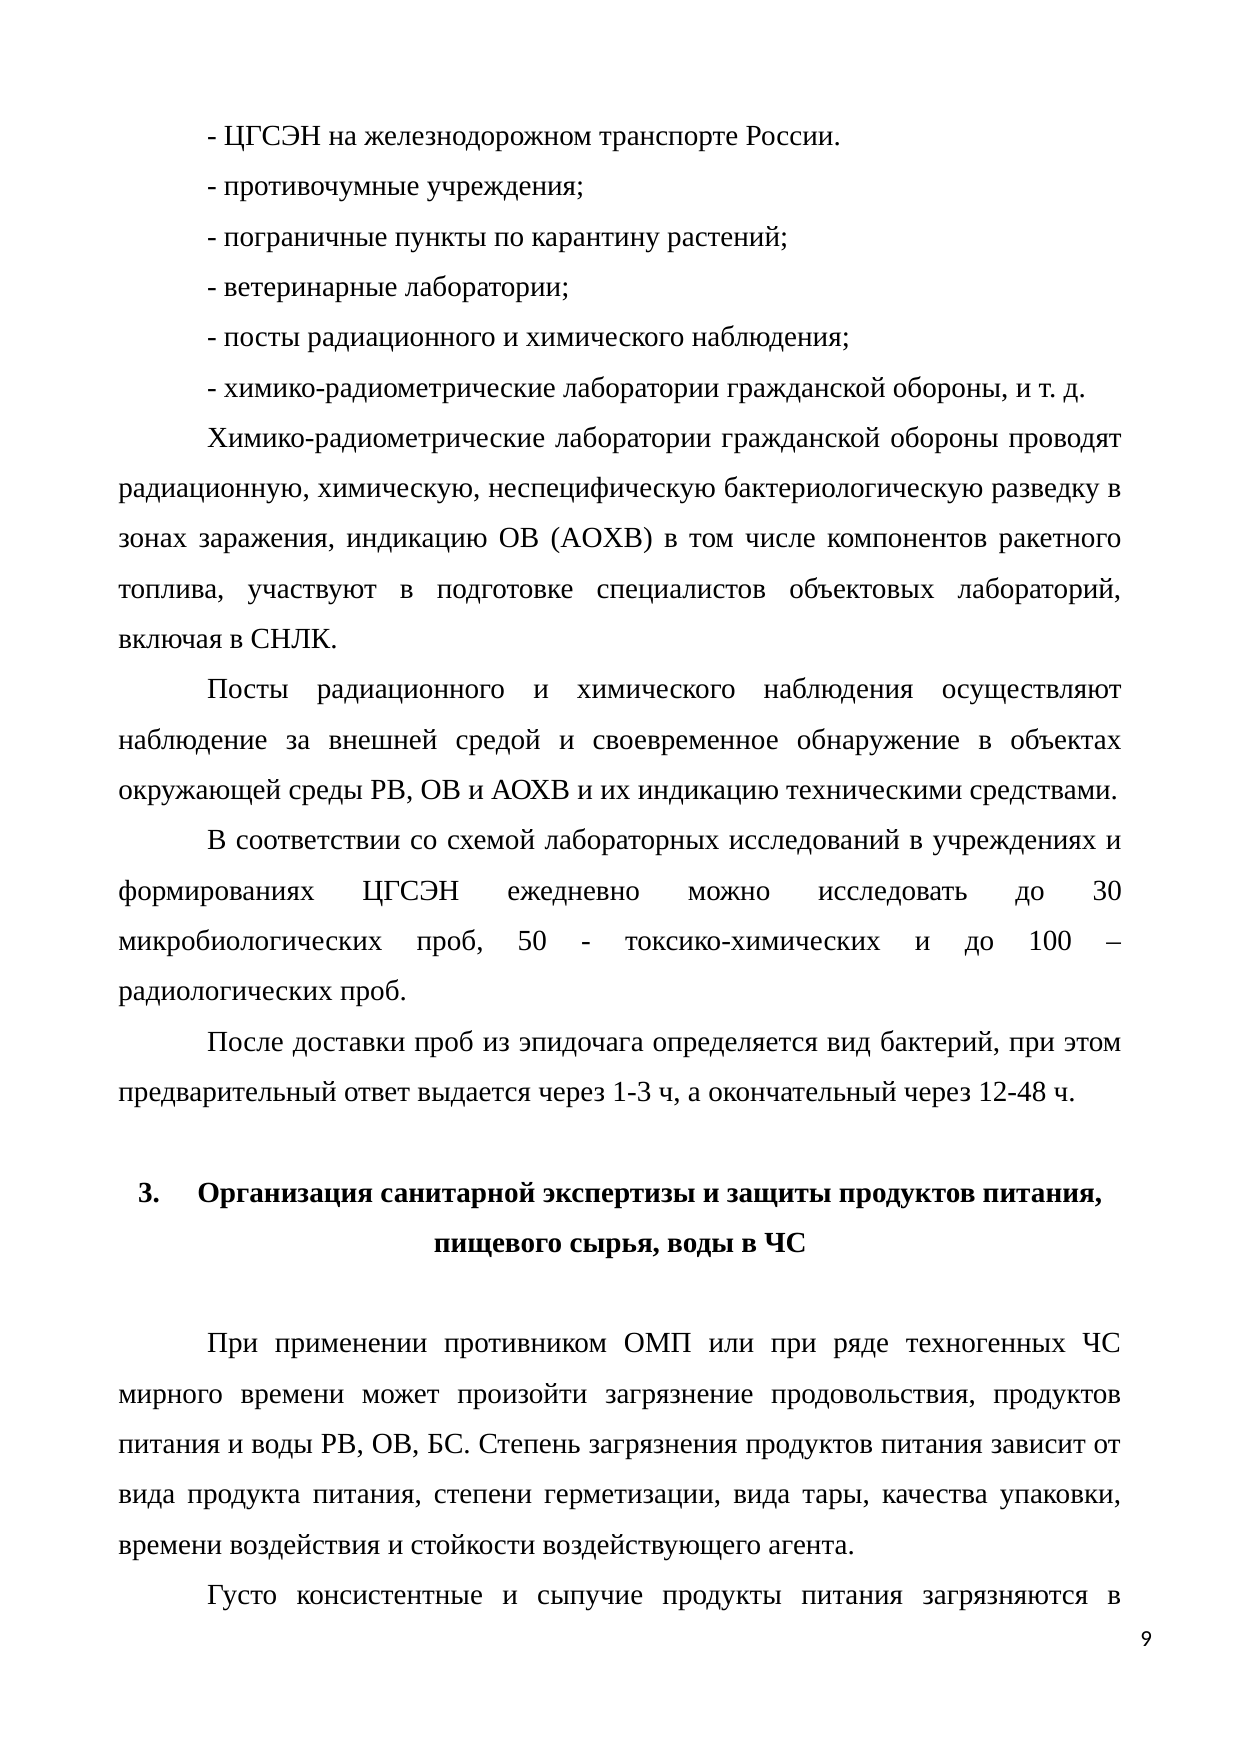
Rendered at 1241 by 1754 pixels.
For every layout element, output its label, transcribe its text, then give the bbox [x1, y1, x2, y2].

text - ветеринарные лаборатории; [118, 269, 1122, 303]
text Химико-радиометрические лаборатории гражданской обороны проводят радиационную, химическую, неспецифическую бактериологическую разведку в зонах заражения, индикацию OB (AOXB) в том числе компонентов ракетного топлива, участвуют в подготовке специалистов объектовых лабораторий, включая в СНЛК. [118, 420, 1122, 655]
text В соответствии со схемой лабораторных исследований в учреждениях и формированиях ЦГСЭН ежедневно можно исследовать до 30 микробиологических проб, 50 - токсико-химических и до 100 – радиологических проб. [118, 822, 1122, 1007]
list Организация санитарной экспертизы и защиты продуктов питания, пищевого сырья, воды в ЧС [118, 1175, 1122, 1258]
text - ЦГСЭН на железнодорожном транспорте России. [118, 118, 1122, 152]
text - пограничные пункты по карантину растений; [118, 219, 1122, 252]
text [118, 1577, 1122, 1611]
text - посты радиационного и химического наблюдения; [118, 319, 1122, 353]
text - противочумные учреждения; [118, 168, 1122, 202]
text При применении противником ОМП или при ряде техногенных ЧС мирного времени может произойти загрязнение продовольствия, продуктов питания и воды РВ, ОВ, БС. Степень загрязнения продуктов питания зависит от вида продукта питания, степени герметизации, вида тары, качества упаковки, времени воздействия и стойкости воздействующего агента. [118, 1326, 1122, 1560]
text После доставки проб из эпидочага определяется вид бактерий, при этом предварительный ответ выдается через 1-3 ч, а окончательный через 12-48 ч. [118, 1024, 1122, 1108]
text - химико-радиометрические лаборатории гражданской обороны, и т. д. [118, 370, 1122, 403]
text Посты радиационного и химического наблюдения осуществляют наблюдение за внешней средой и своевременное обнаружение в объектах окружающей среды РВ, ОВ и АОХВ и их индикацию техническими средствами. [118, 672, 1122, 806]
